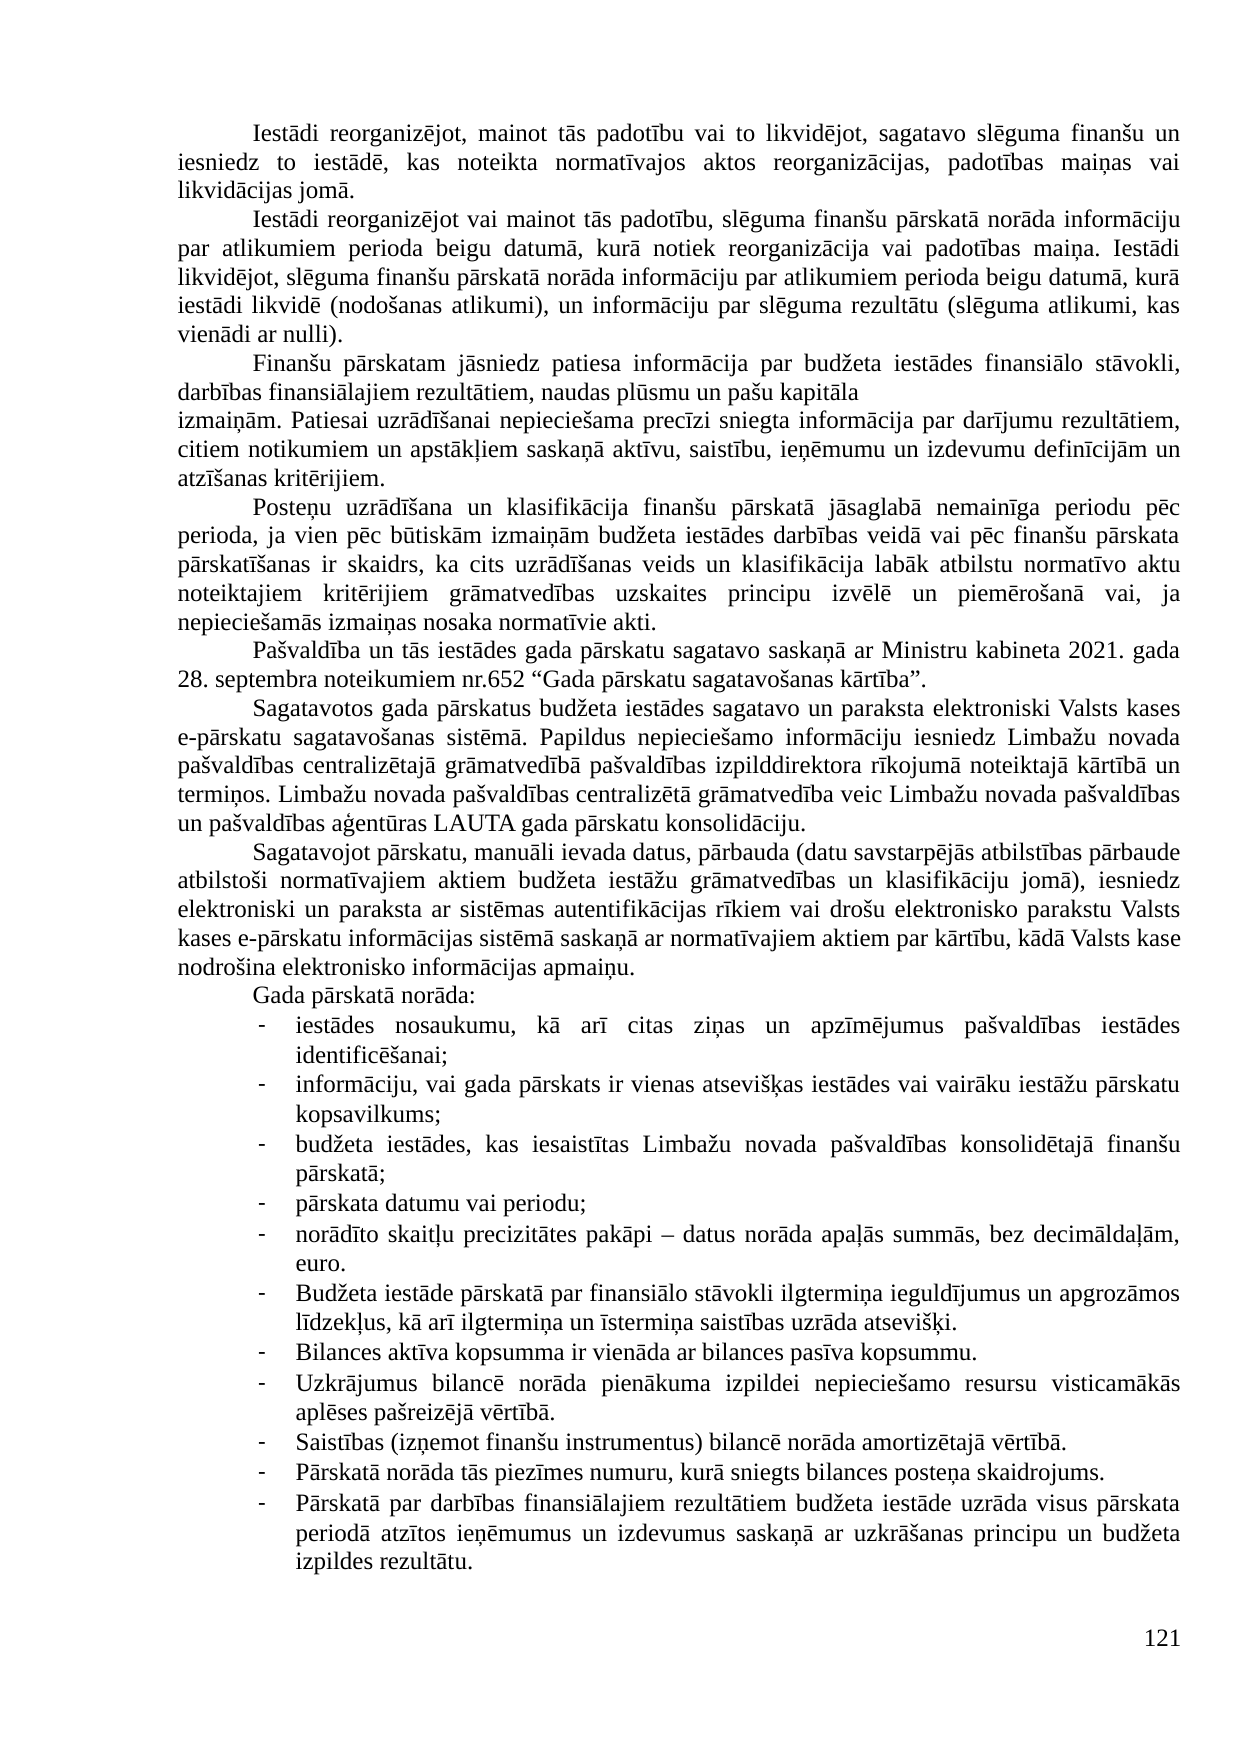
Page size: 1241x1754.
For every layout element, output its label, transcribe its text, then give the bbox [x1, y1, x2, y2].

text Gada pārskatā norāda: [177, 981, 1181, 1009]
list pārskata datumu vai periodu; [258, 1187, 1181, 1218]
text Sagatavotos gada pārskatus budžeta iestādes sagatavo un paraksta elektroniski Valsts kases e-pārskatu sagatavošanas sistēmā. Papildus nepieciešamo informāciju iesniedz Limbažu novada pašvaldības centralizētajā grāmatvedībā pašvaldības izpilddirektora rīkojumā noteiktajā kārtībā un termiņos. Limbažu novada pašvaldības centralizētā grāmatvedība veic Limbažu novada pašvaldības un pašvaldības aģentūras LAUTA gada pārskatu konsolidāciju. [177, 693, 1181, 837]
text Iestādi reorganizējot, mainot tās padotību vai to likvidējot, sagatavo slēguma finanšu un iesniedz to iestādē, kas noteikta normatīvajos aktos reorganizācijas, padotības maiņas vai likvidācijas jomā. [177, 118, 1181, 204]
list informāciju, vai gada pārskats ir vienas atsevišķas iestādes vai vairāku iestāžu pārskatu kopsavilkums; [258, 1069, 1181, 1128]
list budžeta iestādes, kas iesaistītas Limbažu novada pašvaldības konsolidētajā finanšu pārskatā; [258, 1128, 1181, 1187]
list Budžeta iestāde pārskatā par finansiālo stāvokli ilgtermiņa ieguldījumus un apgrozāmos līdzekļus, kā arī ilgtermiņa un īstermiņa saistības uzrāda atsevišķi. [258, 1277, 1181, 1336]
text Posteņu uzrādīšana un klasifikācija finanšu pārskatā jāsaglabā nemainīga periodu pēc perioda, ja vien pēc būtiskām izmaiņām budžeta iestādes darbības veidā vai pēc finanšu pārskata pārskatīšanas ir skaidrs, ka cits uzrādīšanas veids un klasifikācija labāk atbilstu normatīvo aktu noteiktajiem kritērijiem grāmatvedības uzskaites principu izvēlē un piemērošanā vai, ja nepieciešamās izmaiņas nosaka normatīvie akti. [177, 492, 1181, 636]
text Iestādi reorganizējot vai mainot tās padotību, slēguma finanšu pārskatā norāda informāciju par atlikumiem perioda beigu datumā, kurā notiek reorganizācija vai padotības maiņa. Iestādi likvidējot, slēguma finanšu pārskatā norāda informāciju par atlikumiem perioda beigu datumā, kurā iestādi likvidē (nodošanas atlikumi), un informāciju par slēguma rezultātu (slēguma atlikumi, kas vienādi ar nulli). [177, 204, 1181, 348]
text Pašvaldība un tās iestādes gada pārskatu sagatavo saskaņā ar Ministru kabineta 2021. gada 28. septembra noteikumiem nr.652 “Gada pārskatu sagatavošanas kārtība”. [177, 636, 1181, 693]
list Uzkrājumus bilancē norāda pienākuma izpildei nepieciešamo resursu visticamākās aplēses pašreizējā vērtībā. [258, 1367, 1181, 1426]
text izmaiņām. Patiesai uzrādīšanai nepieciešama precīzi sniegta informācija par darījumu rezultātiem, citiem notikumiem un apstākļiem saskaņā aktīvu, saistību, ieņēmumu un izdevumu definīcijām un atzīšanas kritērijiem. [177, 406, 1181, 492]
text Finanšu pārskatam jāsniedz patiesa informācija par budžeta iestādes finansiālo stāvokli, darbības finansiālajiem rezultātiem, naudas plūsmu un pašu kapitāla [177, 348, 1181, 406]
list Pārskatā par darbības finansiālajiem rezultātiem budžeta iestāde uzrāda visus pārskata periodā atzītos ieņēmumus un izdevumus saskaņā ar uzkrāšanas principu un budžeta izpildes rezultātu. [258, 1487, 1181, 1575]
list norādīto skaitļu precizitātes pakāpi – datus norāda apaļās summās, bez decimāldaļām, euro. [258, 1218, 1181, 1277]
list Bilances aktīva kopsumma ir vienāda ar bilances pasīva kopsummu. [258, 1336, 1181, 1367]
list Saistības (izņemot finanšu instrumentus) bilancē norāda amortizētajā vērtībā. [258, 1426, 1181, 1457]
list iestādes nosaukumu, kā arī citas ziņas un apzīmējumus pašvaldības iestādes identificēšanai; [258, 1009, 1181, 1069]
text Sagatavojot pārskatu, manuāli ievada datus, pārbauda (datu savstarpējās atbilstības pārbaude atbilstoši normatīvajiem aktiem budžeta iestāžu grāmatvedības un klasifikāciju jomā), iesniedz elektroniski un paraksta ar sistēmas autentifikācijas rīkiem vai drošu elektronisko parakstu Valsts kases e-pārskatu informācijas sistēmā saskaņā ar normatīvajiem aktiem par kārtību, kādā Valsts kase nodrošina elektronisko informācijas apmaiņu. [177, 837, 1181, 981]
list Pārskatā norāda tās piezīmes numuru, kurā sniegts bilances posteņa skaidrojums. [258, 1457, 1181, 1487]
